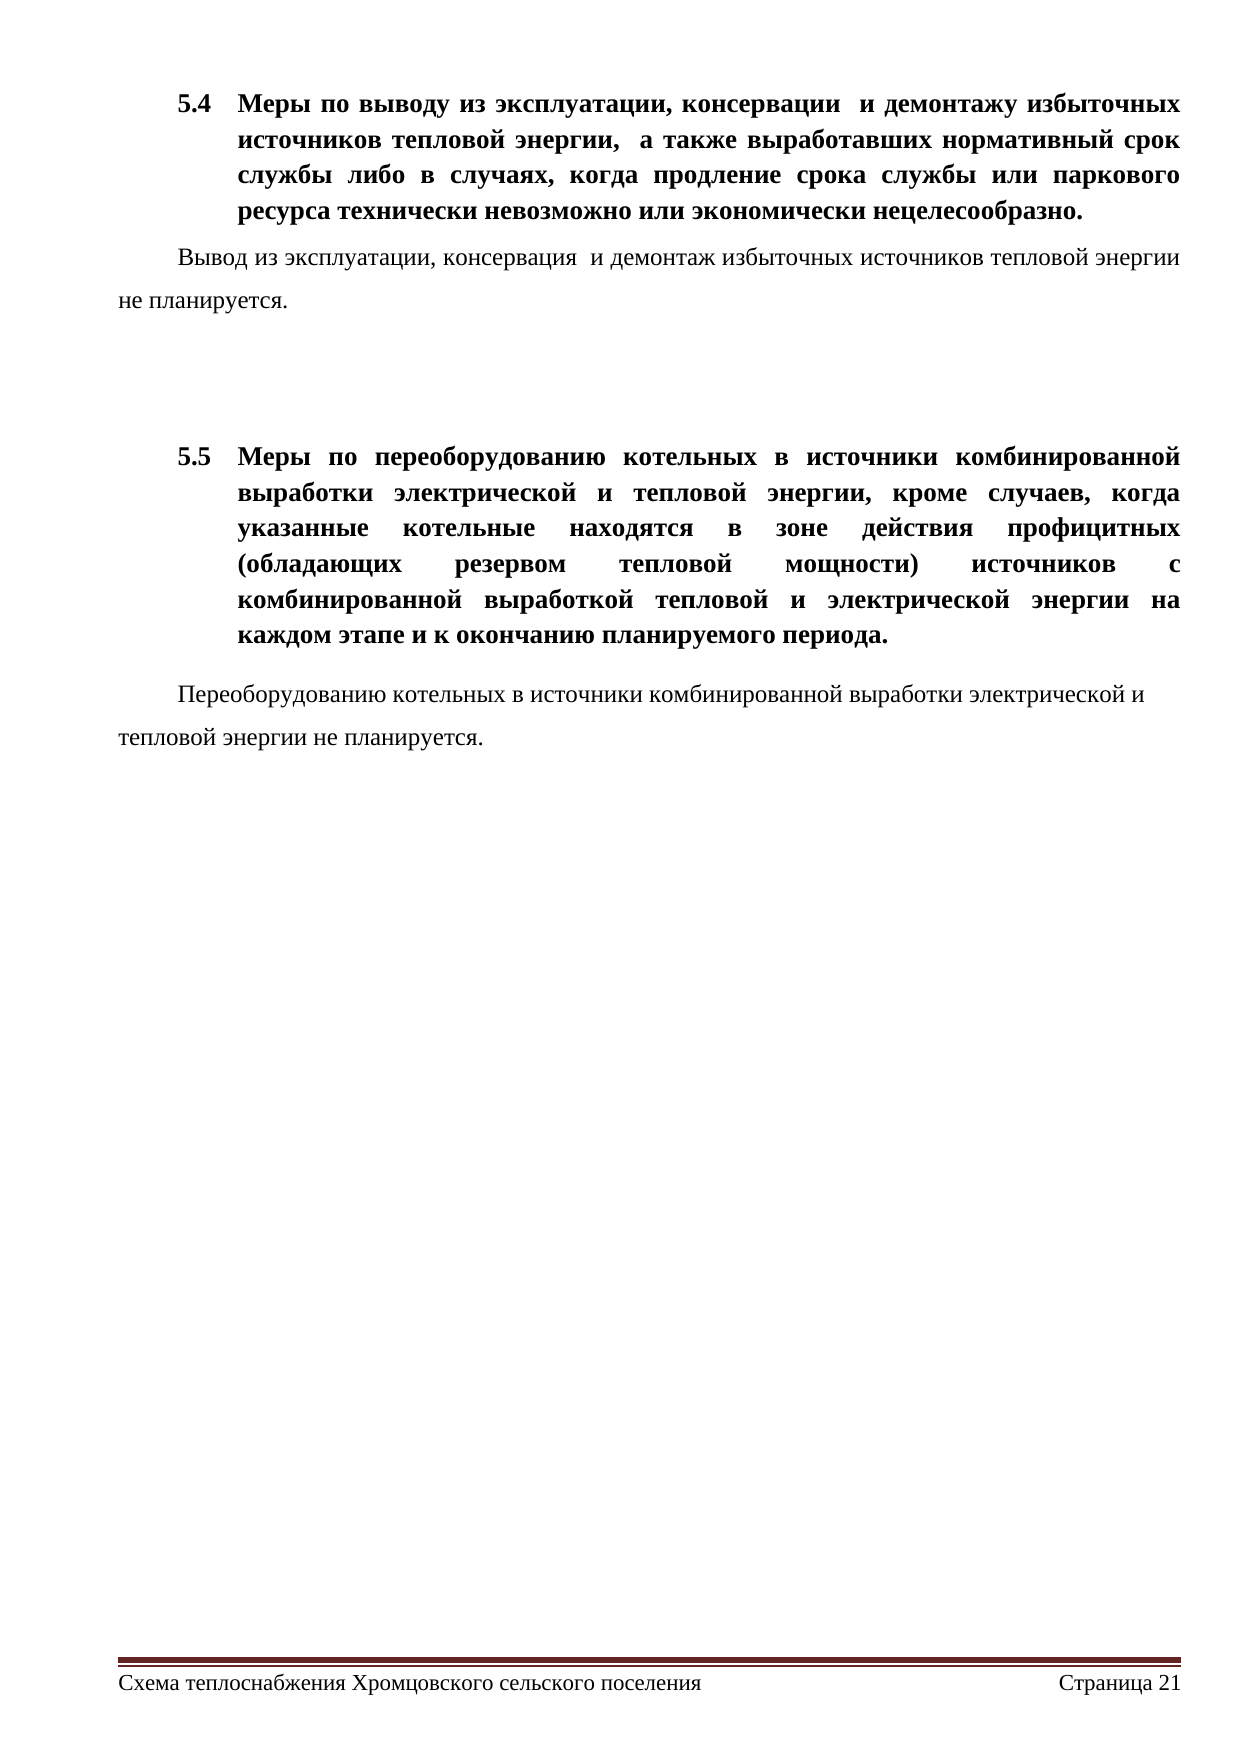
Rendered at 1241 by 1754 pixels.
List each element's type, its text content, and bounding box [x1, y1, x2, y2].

subtitle Меры по переоборудованию котельных в источники комбинированной выработки электрической и тепловой энергии, кроме случаев, когда указанные котельные находятся в зоне действия профицитных (обладающих резервом тепловой мощности) источников с комбинированной выработкой тепловой и электрической энергии на каждом этапе и к окончанию планируемого периода. [177, 440, 1181, 650]
text Переоборудованию котельных в источники комбинированной выработки электрической и тепловой энергии не планируется. [118, 679, 1181, 751]
text Вывод из эксплуатации, консервация и демонтаж избыточных источников тепловой энергии не планируется. [118, 242, 1181, 314]
subtitle Меры по выводу из эксплуатации, консервации и демонтажу избыточных источников тепловой энергии, а также выработавших нормативный срок службы либо в случаях, когда продление срока службы или паркового ресурса технически невозможно или экономически нецелесообразно. [177, 87, 1181, 225]
